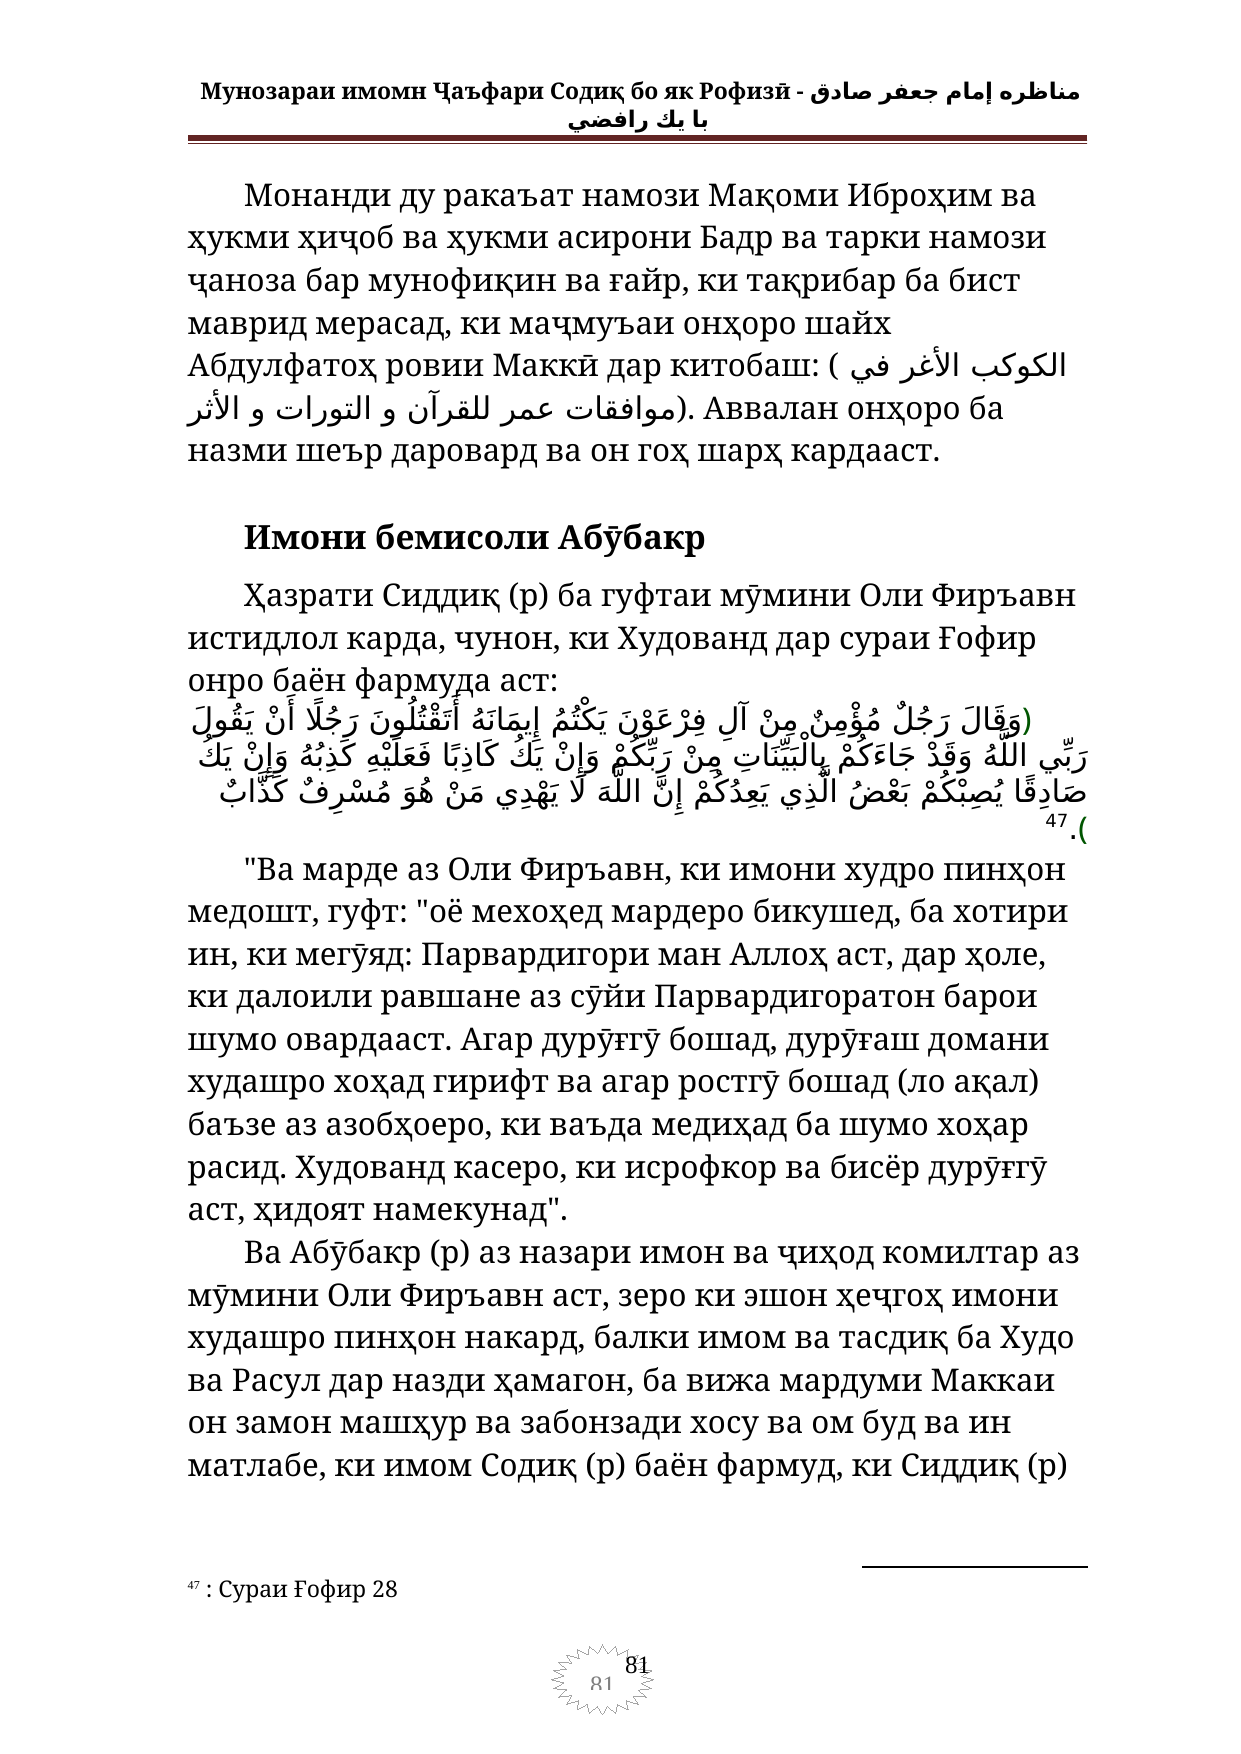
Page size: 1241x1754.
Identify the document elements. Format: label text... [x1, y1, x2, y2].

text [187, 1230, 1087, 1486]
text ﴿وَقَالَ رَجُلٌ مُؤْمِنٌ مِنْ آلِ فِرْعَوْنَ يَكْتُمُ إِيمَانَهُ أَتَقْتُلُونَ رَجُلًا أَنْ يَقُولَ رَبِّي اللَّهُ وَقَدْ جَاءَكُمْ بِالْبَيِّنَاتِ مِنْ رَبِّكُمْ وَإِنْ يَكُ كَاذِبًا فَعَلَيْهِ كَذِبُهُ وَإِنْ يَكُ صَادِقًا يُصِبْكُمْ بَعْضُ الَّذِي يَعِدُكُمْ إِنَّ اللَّهَ لَا يَهْدِي مَنْ هُوَ مُسْرِفٌ كَذَّابٌ ﴾. [187, 701, 1087, 846]
text Имони бемисоли Абӯбакр [187, 514, 1087, 559]
text "Ва марде аз Оли Фиръавн, ки имони худро пинҳон медошт, гуфт: "оё мехоҳед мардеро бикушед, ба хотири ин, ки мегӯяд: Парвардигори ман Аллоҳ аст, дар ҳоле, ки далоили равшане аз сӯйи Парвардигоратон барои шумо овардааст. Агар дурӯғгӯ бошад, дурӯғаш домани худашро хоҳад гирифт ва агар ростгӯ бошад (ло ақал) баъзе аз азобҳоеро, ки ваъда медиҳад ба шумо хоҳар расид. Худованд касеро, ки исрофкор ва бисёр дурӯғгӯ аст, ҳидоят намекунад". [187, 846, 1087, 1230]
text Ҳазрати Сиддиқ (р) ба гуфтаи мӯмини Оли Фиръавн истидлол карда, чунон, ки Худованд дар сураи Ғофир онро баён фармуда аст: [187, 573, 1087, 701]
text Монанди ду ракаъат намози Мақоми Иброҳим ва ҳукми ҳиҷоб ва ҳукми асирони Бадр ва тарки намози ҷаноза бар мунофиқин ва ғайр, ки тақрибар ба бист маврид мерасад, ки маҷмуъаи онҳоро шайх Абдулфатоҳ ровии Маккӣ дар китобаш: (الكوكب الأغر في موافقات عمر للقرآن و التورات و الأثر). Аввалан онҳоро ба назми шеър даровард ва он гоҳ шарҳ кардааст. [187, 173, 1087, 471]
